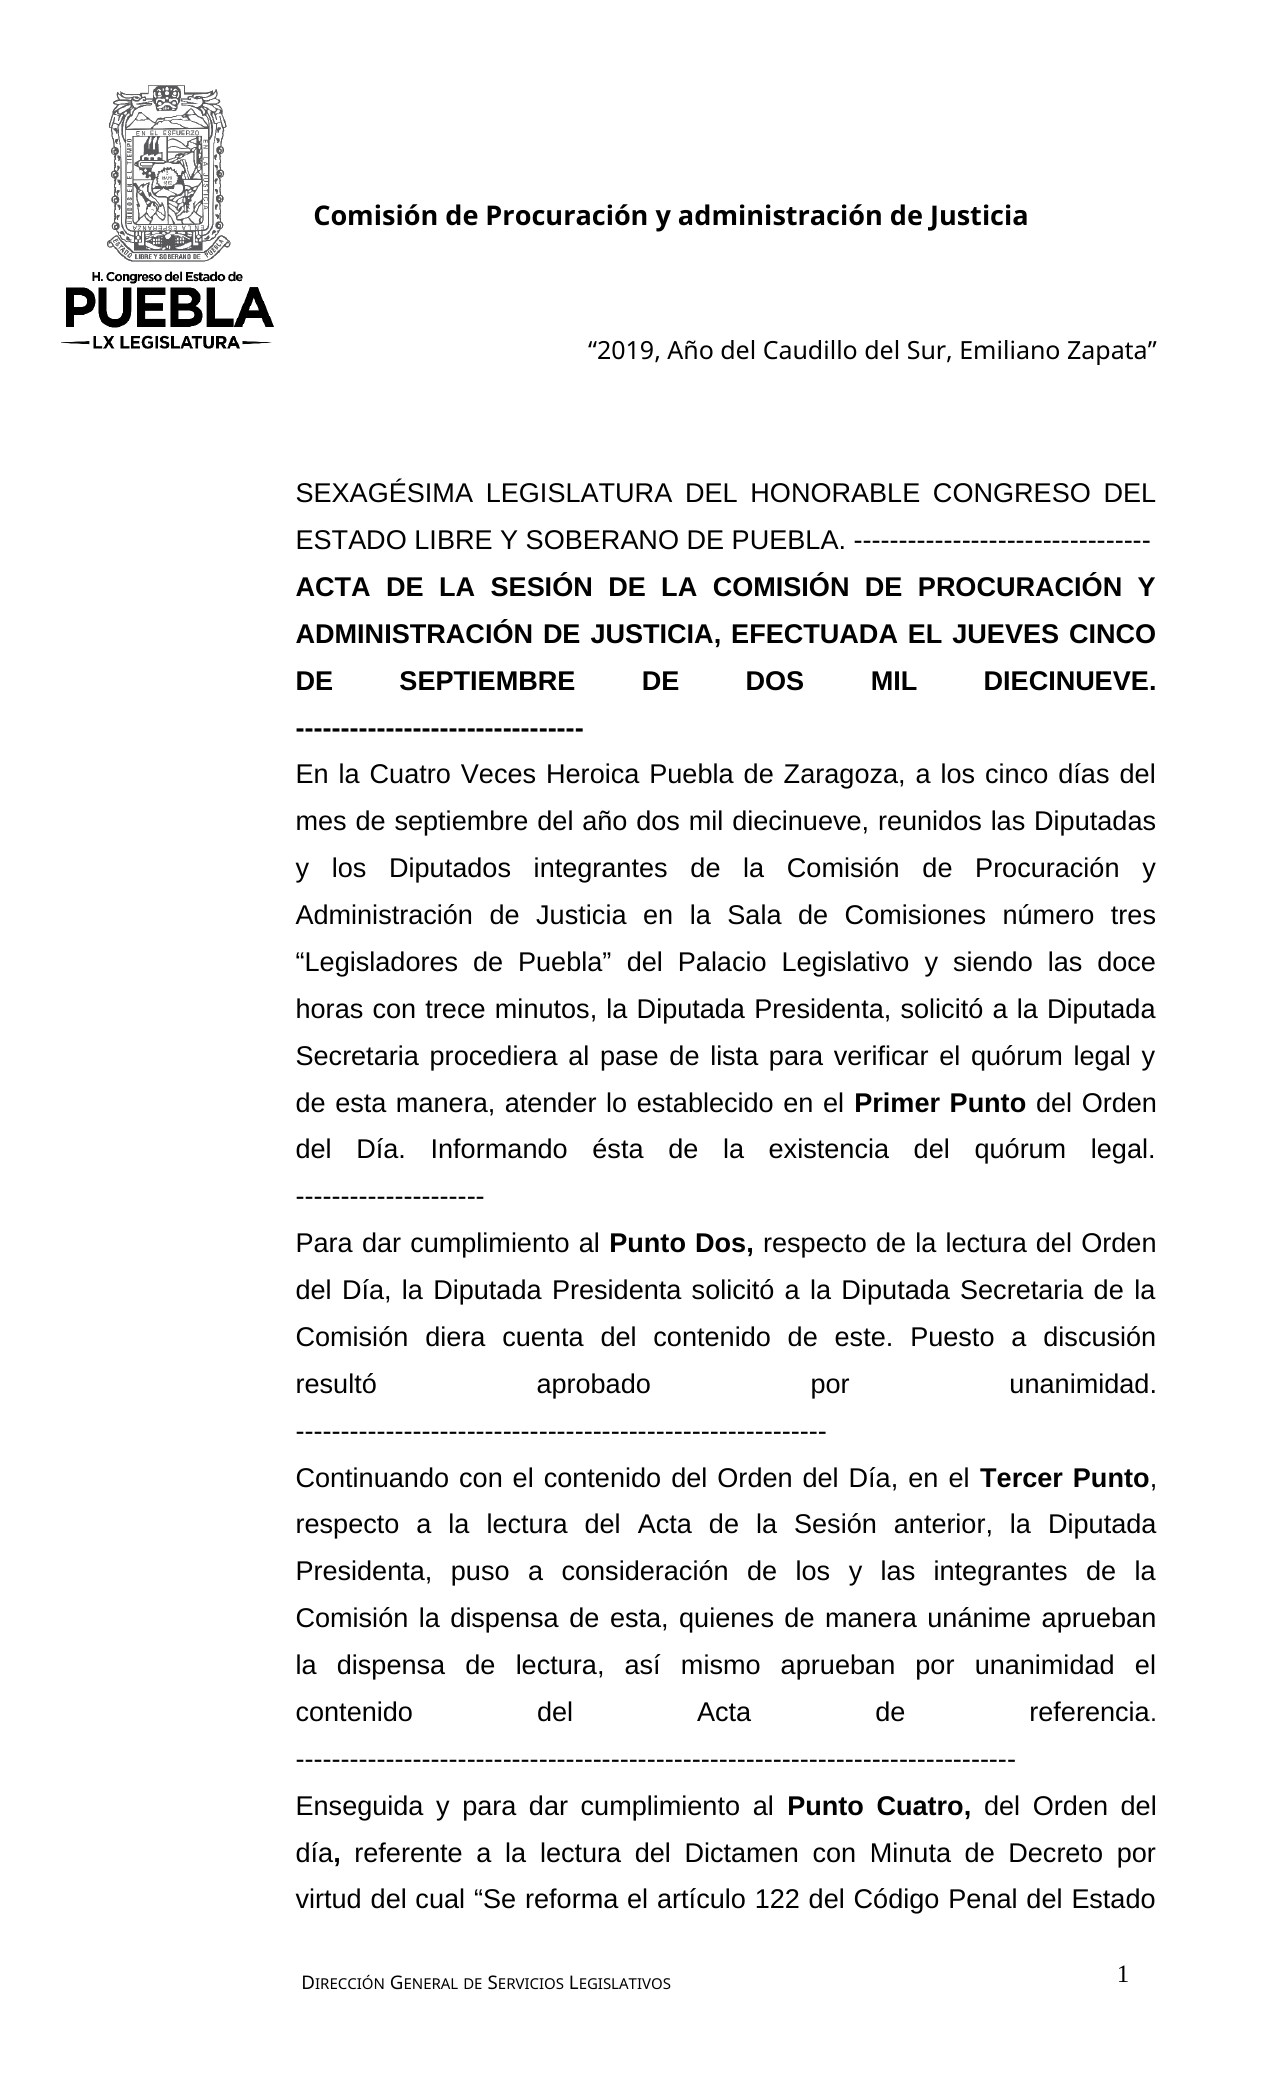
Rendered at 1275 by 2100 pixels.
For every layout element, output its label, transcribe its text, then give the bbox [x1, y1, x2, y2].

text Para dar cumplimiento al Punto Dos, respecto de la lectura del Orden del Día, la Diputada Presidenta solicitó a la Diputada Secretaria de la Comisión diera cuenta del contenido de este. Puesto a discusión resultó aprobado por unanimidad. ----------------------------------------------------------- [295, 1227, 1157, 1446]
text ACTA DE LA SESIÓN DE LA COMISIÓN DE PROCURACIÓN Y ADMINISTRACIÓN DE JUSTICIA, EFECTUADA EL JUEVES CINCO DE SEPTIEMBRE DE DOS MIL DIECINUEVE. -------------------------------- [295, 571, 1157, 743]
text En la Cuatro Veces Heroica Puebla de Zaragoza, a los cinco días del mes de septiembre del año dos mil diecinueve, reunidos las Diputadas y los Diputados integrantes de la Comisión de Procuración y Administración de Justicia en la Sala de Comisiones número tres “Legisladores de Puebla” del Palacio Legislativo y siendo las doce horas con trece minutos, la Diputada Presidenta, solicitó a la Diputada Secretaria procediera al pase de lista para verificar el quórum legal y de esta manera, atender lo establecido en el Primer Punto del Orden del Día. Informando ésta de la existencia del quórum legal. --------------------- [295, 758, 1157, 1212]
text Continuando con el contenido del Orden del Día, en el Tercer Punto, respecto a la lectura del Acta de la Sesión anterior, la Diputada Presidenta, puso a consideración de los y las integrantes de la Comisión la dispensa de esta, quienes de manera unánime aprueban la dispensa de lectura, así mismo aprueban por unanimidad el contenido del Acta de referencia. -------------------------------------------------------------------------------- [295, 1462, 1157, 1774]
picture [55, 82, 279, 354]
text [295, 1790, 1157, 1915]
text SEXAGÉSIMA LEGISLATURA DEL HONORABLE CONGRESO DEL ESTADO LIBRE Y SOBERANO DE PUEBLA. --------------------------------- [295, 477, 1157, 555]
